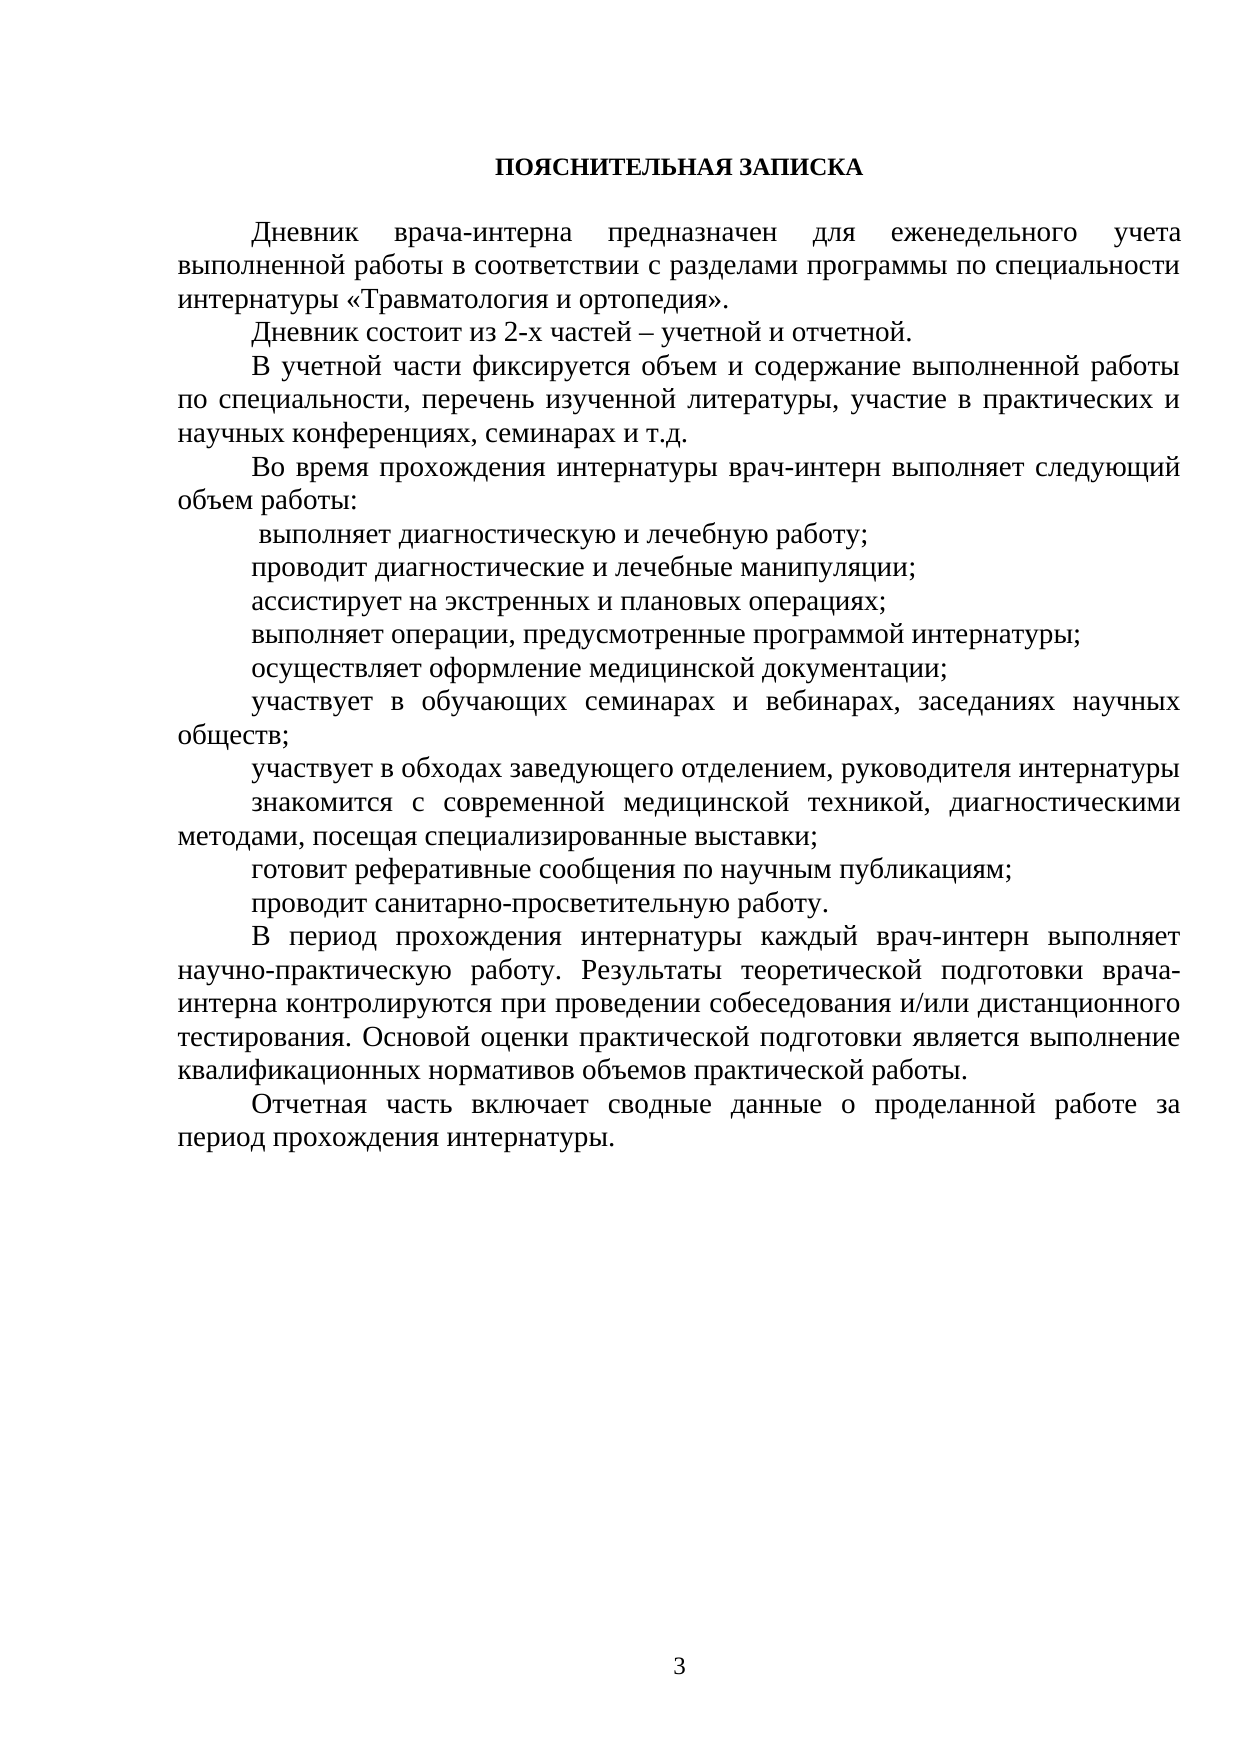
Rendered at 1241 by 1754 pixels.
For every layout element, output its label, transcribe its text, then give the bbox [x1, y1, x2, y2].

text Во время прохождения интернатуры врач-интерн выполняет следующий объем работы: [177, 449, 1181, 516]
text В учетной части фиксируется объем и содержание выполненной работы по специальности, перечень изученной литературы, участие в практических и научных конференциях, семинарах и т.д. [177, 348, 1181, 449]
text осуществляет оформление медицинской документации; [177, 650, 1181, 683]
text готовит реферативные сообщения по научным публикациям; [177, 851, 1181, 885]
text выполняет диагностическую и лечебную работу; [177, 516, 1181, 549]
text Отчетная часть включает сводные данные о проделанной работе за период прохождения интернатуры. [177, 1086, 1181, 1153]
text проводит санитарно-просветительную работу. [177, 885, 1181, 918]
text ассистирует на экстренных и плановых операциях; [177, 583, 1181, 616]
text выполняет операции, предусмотренные программой интернатуры; [177, 616, 1181, 650]
text Дневник состоит из 2-х частей – учетной и отчетной. [177, 314, 1181, 348]
text проводит диагностические и лечебные манипуляции; [177, 549, 1181, 583]
text В период прохождения интернатуры каждый врач-интерн выполняет научно-практическую работу. Результаты теоретической подготовки врача-интерна контролируются при проведении собеседования и/или дистанционного тестирования. Основой оценки практической подготовки является выполнение квалификационных нормативов объемов практической работы. [177, 918, 1181, 1086]
text участвует в обучающих семинарах и вебинарах, заседаниях научных обществ; [177, 683, 1181, 751]
text ПОЯСНИТЕЛЬНАЯ ЗАПИСКА [177, 152, 1181, 180]
text Дневник врача-интерна предназначен для еженедельного учета выполненной работы в соответствии с разделами программы по специальности интернатуры «Травматология и ортопедия». [177, 214, 1181, 314]
text знакомится с современной медицинской техникой, диагностическими методами, посещая специализированные выставки; [177, 784, 1181, 851]
text участвует в обходах заведующего отделением, руководителя интернатуры [177, 751, 1181, 784]
